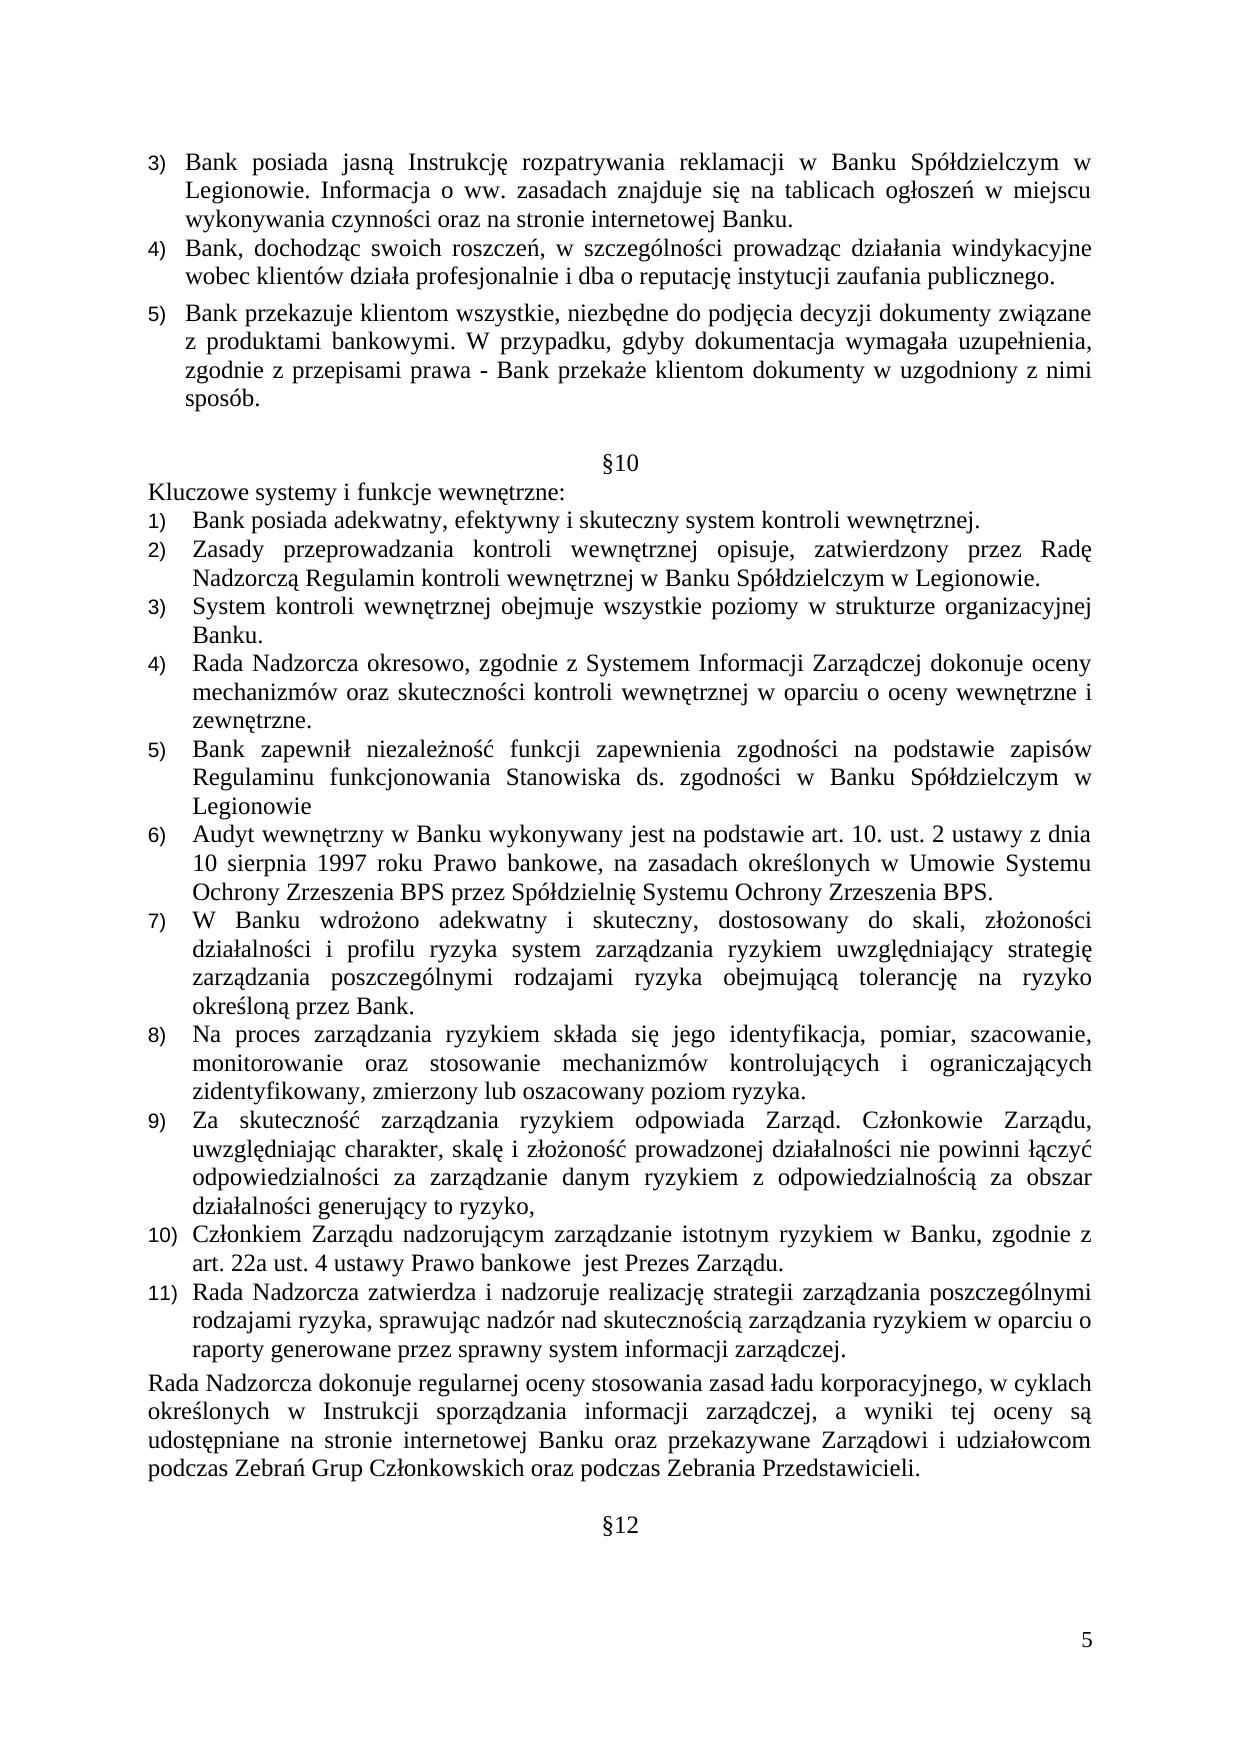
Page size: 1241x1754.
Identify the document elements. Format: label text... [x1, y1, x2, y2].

list Audyt wewnętrzny w Banku wykonywany jest na podstawie art. 10. ust. 2 ustawy z dnia 10 sierpnia 1997 roku Prawo bankowe, na zasadach określonych w Umowie Systemu Ochrony Zrzeszenia BPS przez Spółdzielnię Systemu Ochrony Zrzeszenia BPS. [148, 820, 1093, 906]
list Rada Nadzorcza zatwierdza i nadzoruje realizację strategii zarządzania poszczególnymi rodzajami ryzyka, sprawując nadzór nad skutecznością zarządzania ryzykiem w oparciu o raporty generowane przez sprawny system informacji zarządczej. [148, 1277, 1093, 1363]
text §12 [148, 1510, 1093, 1539]
text Kluczowe systemy i funkcje wewnętrzne: [148, 477, 1093, 506]
list Bank zapewnił niezależność funkcji zapewnienia zgodności na podstawie zapisów Regulaminu funkcjonowania Stanowiska ds. zgodności w Banku Spółdzielczym w Legionowie [148, 734, 1093, 820]
list Zasady przeprowadzania kontroli wewnętrznej opisuje, zatwierdzony przez Radę Nadzorczą Regulamin kontroli wewnętrznej w Banku Spółdzielczym w Legionowie. [148, 534, 1093, 592]
list Bank posiada jasną Instrukcję rozpatrywania reklamacji w Banku Spółdzielczym w Legionowie. Informacja o ww. zasadach znajduje się na tablicach ogłoszeń w miejscu wykonywania czynności oraz na stronie internetowej Banku. [148, 148, 1093, 233]
list System kontroli wewnętrznej obejmuje wszystkie poziomy w strukturze organizacyjnej Banku. [148, 592, 1093, 649]
list W Banku wdrożono adekwatny i skuteczny, dostosowany do skali, złożoności działalności i profilu ryzyka system zarządzania ryzykiem uwzględniający strategię zarządzania poszczególnymi rodzajami ryzyka obejmującą tolerancję na ryzyko określoną przez Bank. [148, 906, 1093, 1020]
list Na proces zarządzania ryzykiem składa się jego identyfikacja, pomiar, szacowanie, monitorowanie oraz stosowanie mechanizmów kontrolujących i ograniczających zidentyfikowany, zmierzony lub oszacowany poziom ryzyka. [148, 1020, 1093, 1105]
list Bank przekazuje klientom wszystkie, niezbędne do podjęcia decyzji dokumenty związane z produktami bankowymi. W przypadku, gdyby dokumentacja wymagała uzupełnienia, zgodnie z przepisami prawa - Bank przekaże klientom dokumenty w uzgodniony z nimi sposób. [148, 298, 1093, 412]
text Rada Nadzorcza dokonuje regularnej oceny stosowania zasad ładu korporacyjnego, w cyklach określonych w Instrukcji sporządzania informacji zarządczej, a wyniki tej oceny są udostępniane na stronie internetowej Banku oraz przekazywane Zarządowi i udziałowcom podczas Zebrań Grup Członkowskich oraz podczas Zebrania Przedstawicieli. [148, 1368, 1092, 1482]
list Rada Nadzorcza okresowo, zgodnie z Systemem Informacji Zarządczej dokonuje oceny mechanizmów oraz skuteczności kontroli wewnętrznej w oparciu o oceny wewnętrzne i zewnętrzne. [148, 649, 1093, 734]
list Bank, dochodząc swoich roszczeń, w szczególności prowadząc działania windykacyjne wobec klientów działa profesjonalnie i dba o reputację instytucji zaufania publicznego. [148, 233, 1093, 290]
list Za skuteczność zarządzania ryzykiem odpowiada Zarząd. Członkowie Zarządu, uwzględniając charakter, skalę i złożoność prowadzonej działalności nie powinni łączyć odpowiedzialności za zarządzanie danym ryzykiem z odpowiedzialnością za obszar działalności generujący to ryzyko, [148, 1106, 1093, 1220]
list Członkiem Zarządu nadzorującym zarządzanie istotnym ryzykiem w Banku, zgodnie z art. 22a ust. 4 ustawy Prawo bankowe jest Prezes Zarządu. [148, 1220, 1093, 1277]
text §10 [148, 449, 1093, 477]
list Bank posiada adekwatny, efektywny i skuteczny system kontroli wewnętrznej. [148, 506, 1093, 534]
